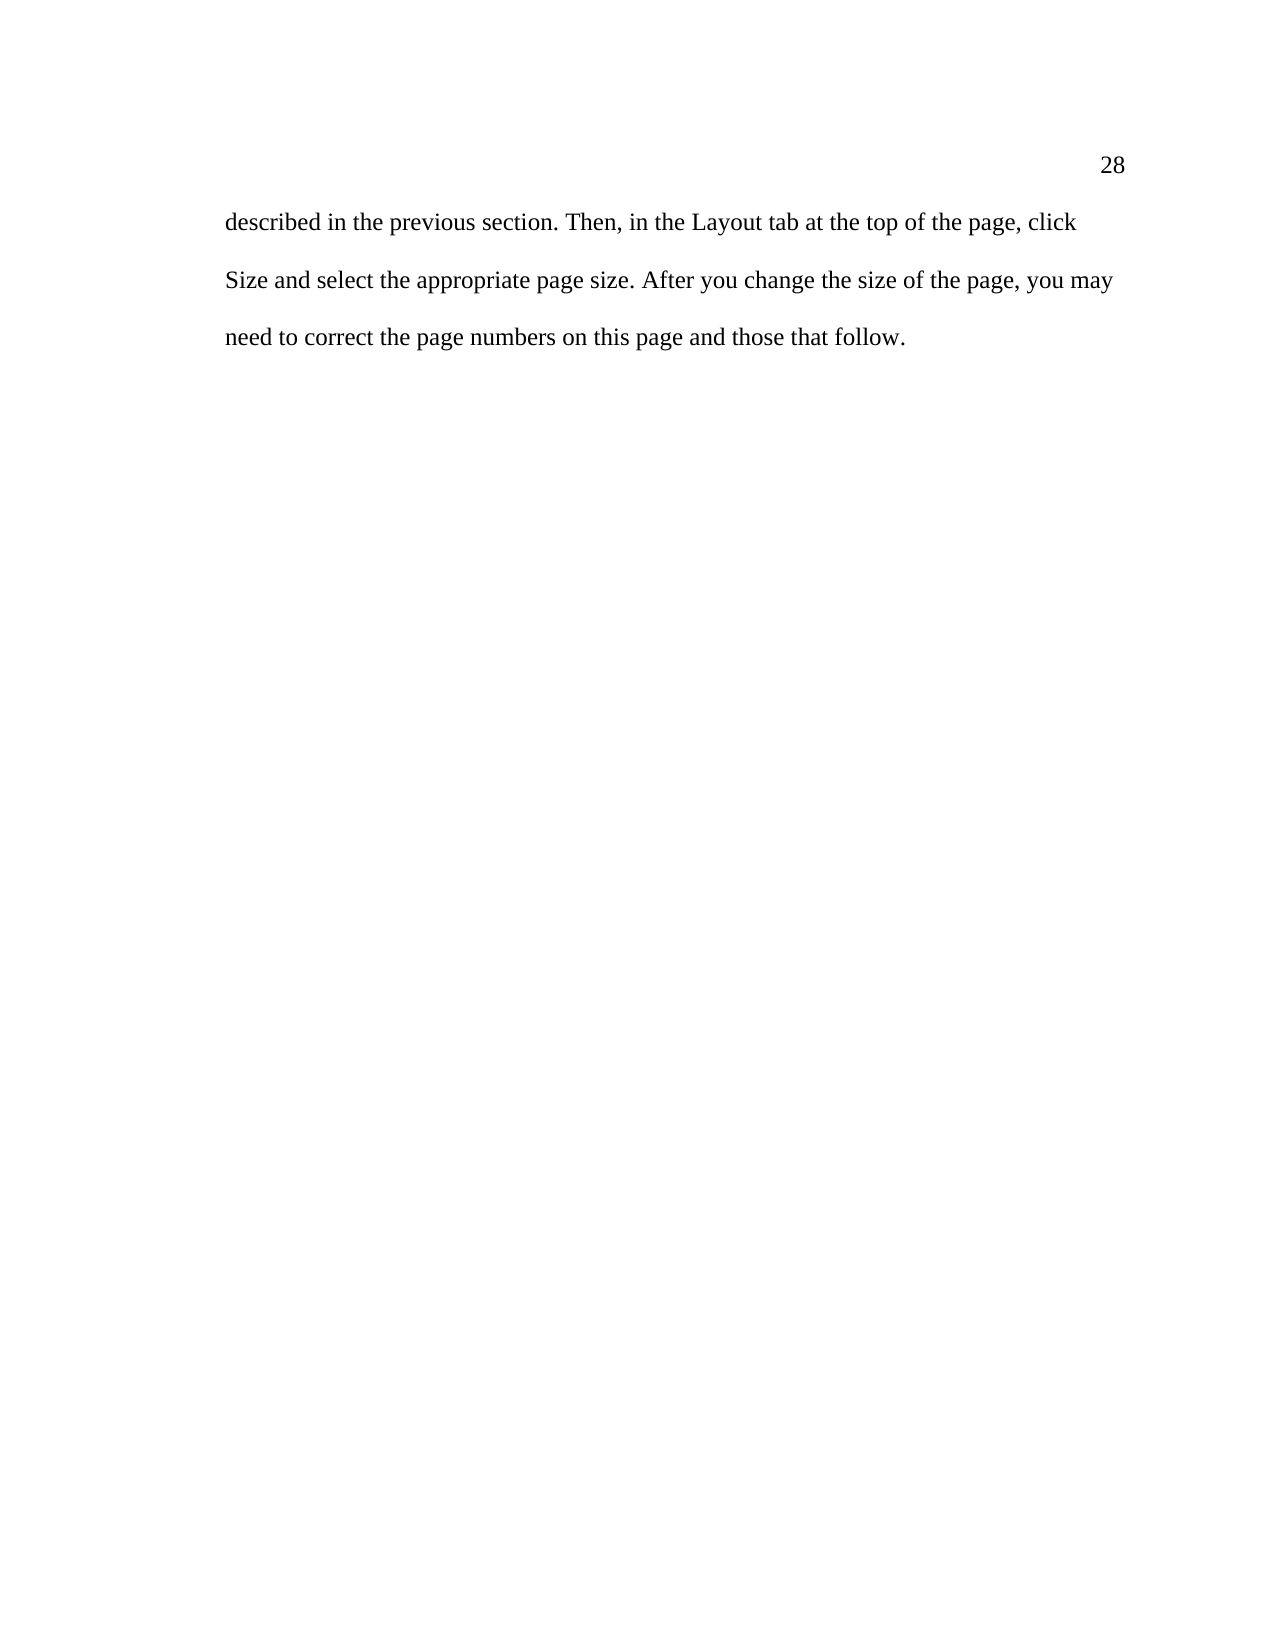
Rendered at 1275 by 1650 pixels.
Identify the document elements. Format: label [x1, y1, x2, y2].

text [225, 207, 1125, 351]
